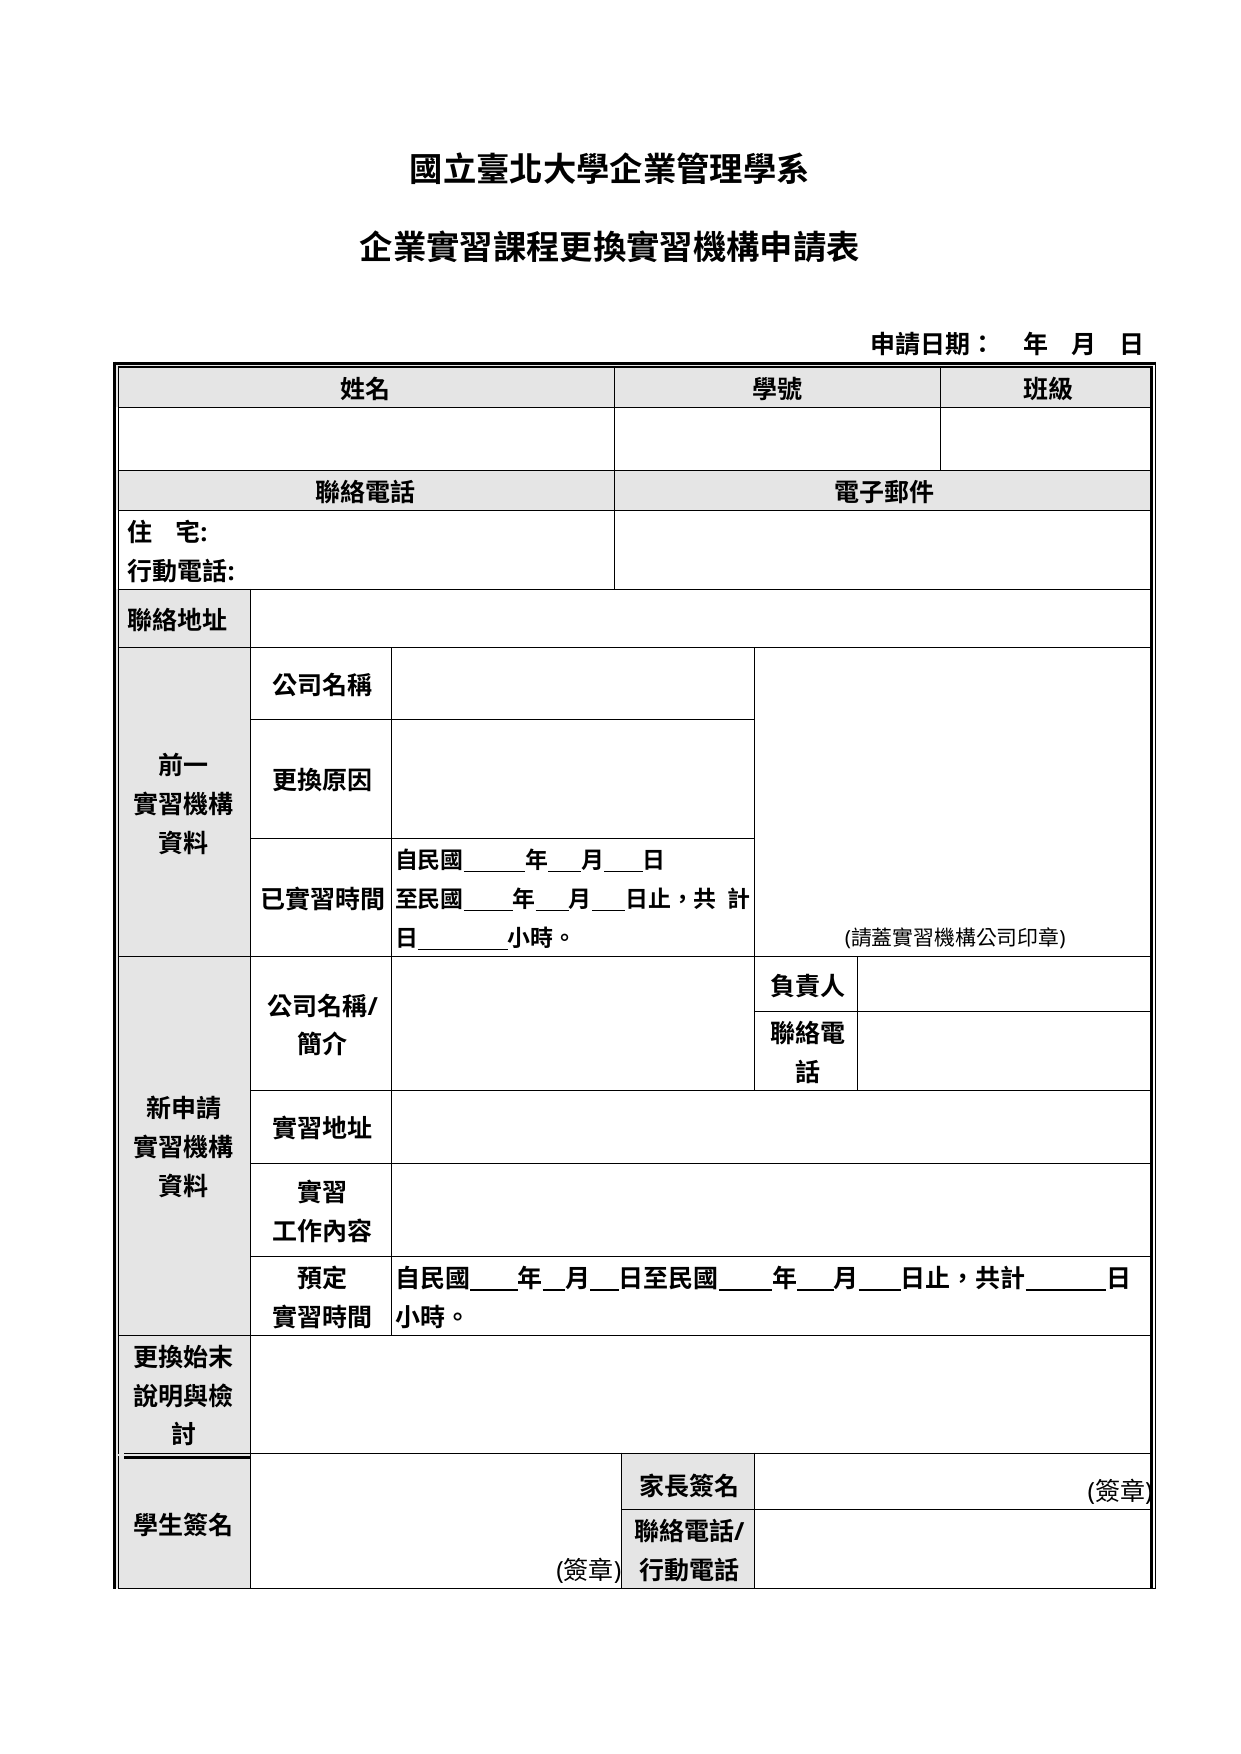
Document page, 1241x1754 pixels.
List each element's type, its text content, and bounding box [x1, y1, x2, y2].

table_cell (簽章) [755, 1454, 1150, 1509]
table_cell [392, 648, 754, 719]
table_cell 電子郵件 [615, 471, 1150, 510]
table_header 學號 [615, 368, 940, 407]
table_cell 自民國 年 月 日至民國 年 月 日止，共計 日 小時。 [392, 1257, 1150, 1335]
table_cell 更換始末說明與檢討 [119, 1336, 250, 1453]
table_cell 聯絡電話 [755, 1012, 857, 1090]
table_cell 預定 實習時間 [251, 1257, 391, 1335]
table_cell [119, 408, 614, 470]
table_cell [615, 511, 1150, 589]
table_cell 公司名稱/ 簡介 [251, 957, 391, 1090]
table_header 班級 [941, 368, 1150, 407]
table_cell [615, 408, 940, 470]
table_cell 前一 實習機構資料 [119, 648, 250, 956]
text 申請日期： 年 月 日 [75, 323, 1144, 362]
table_cell 負責人 [755, 957, 857, 1011]
table_cell [251, 590, 1150, 647]
table_cell (簽章) [251, 1454, 621, 1588]
table_cell 家長簽名 [622, 1454, 754, 1509]
table_cell 新申請 實習機構資料 [119, 957, 250, 1335]
table_cell 住 宅: 行動電話: [119, 511, 614, 589]
table_cell 聯絡地址 [119, 590, 250, 647]
table_cell 實習 工作內容 [251, 1164, 391, 1256]
table_cell 已實習時間 [251, 839, 391, 956]
table_cell [392, 720, 754, 838]
table_cell [858, 1012, 1150, 1090]
table_cell 自民國 年 月 日 至民國 年 月 日止，共 計 日 小時。 [392, 839, 754, 956]
table_cell (請蓋實習機構公司印章) [755, 648, 1150, 956]
table_cell 公司名稱 [251, 648, 391, 719]
table_cell [392, 957, 754, 1090]
table_header 姓名 [119, 368, 614, 407]
table_cell [392, 1164, 1150, 1256]
table_cell [755, 1510, 1150, 1588]
text 企業實習課程更換實習機構申請表 [75, 206, 1144, 284]
table_cell [392, 1091, 1150, 1163]
table_cell 聯絡電話 [119, 471, 614, 510]
table_cell 聯絡電話/行動電話 [622, 1510, 754, 1588]
table_cell [941, 408, 1150, 470]
table_cell 學生簽名 [116, 1453, 250, 1588]
table_cell 更換原因 [251, 720, 391, 838]
table_cell 實習地址 [251, 1091, 391, 1163]
table_cell [251, 1336, 1150, 1453]
text 國立臺北大學企業管理學系 [75, 128, 1144, 206]
table_cell [858, 957, 1150, 1011]
